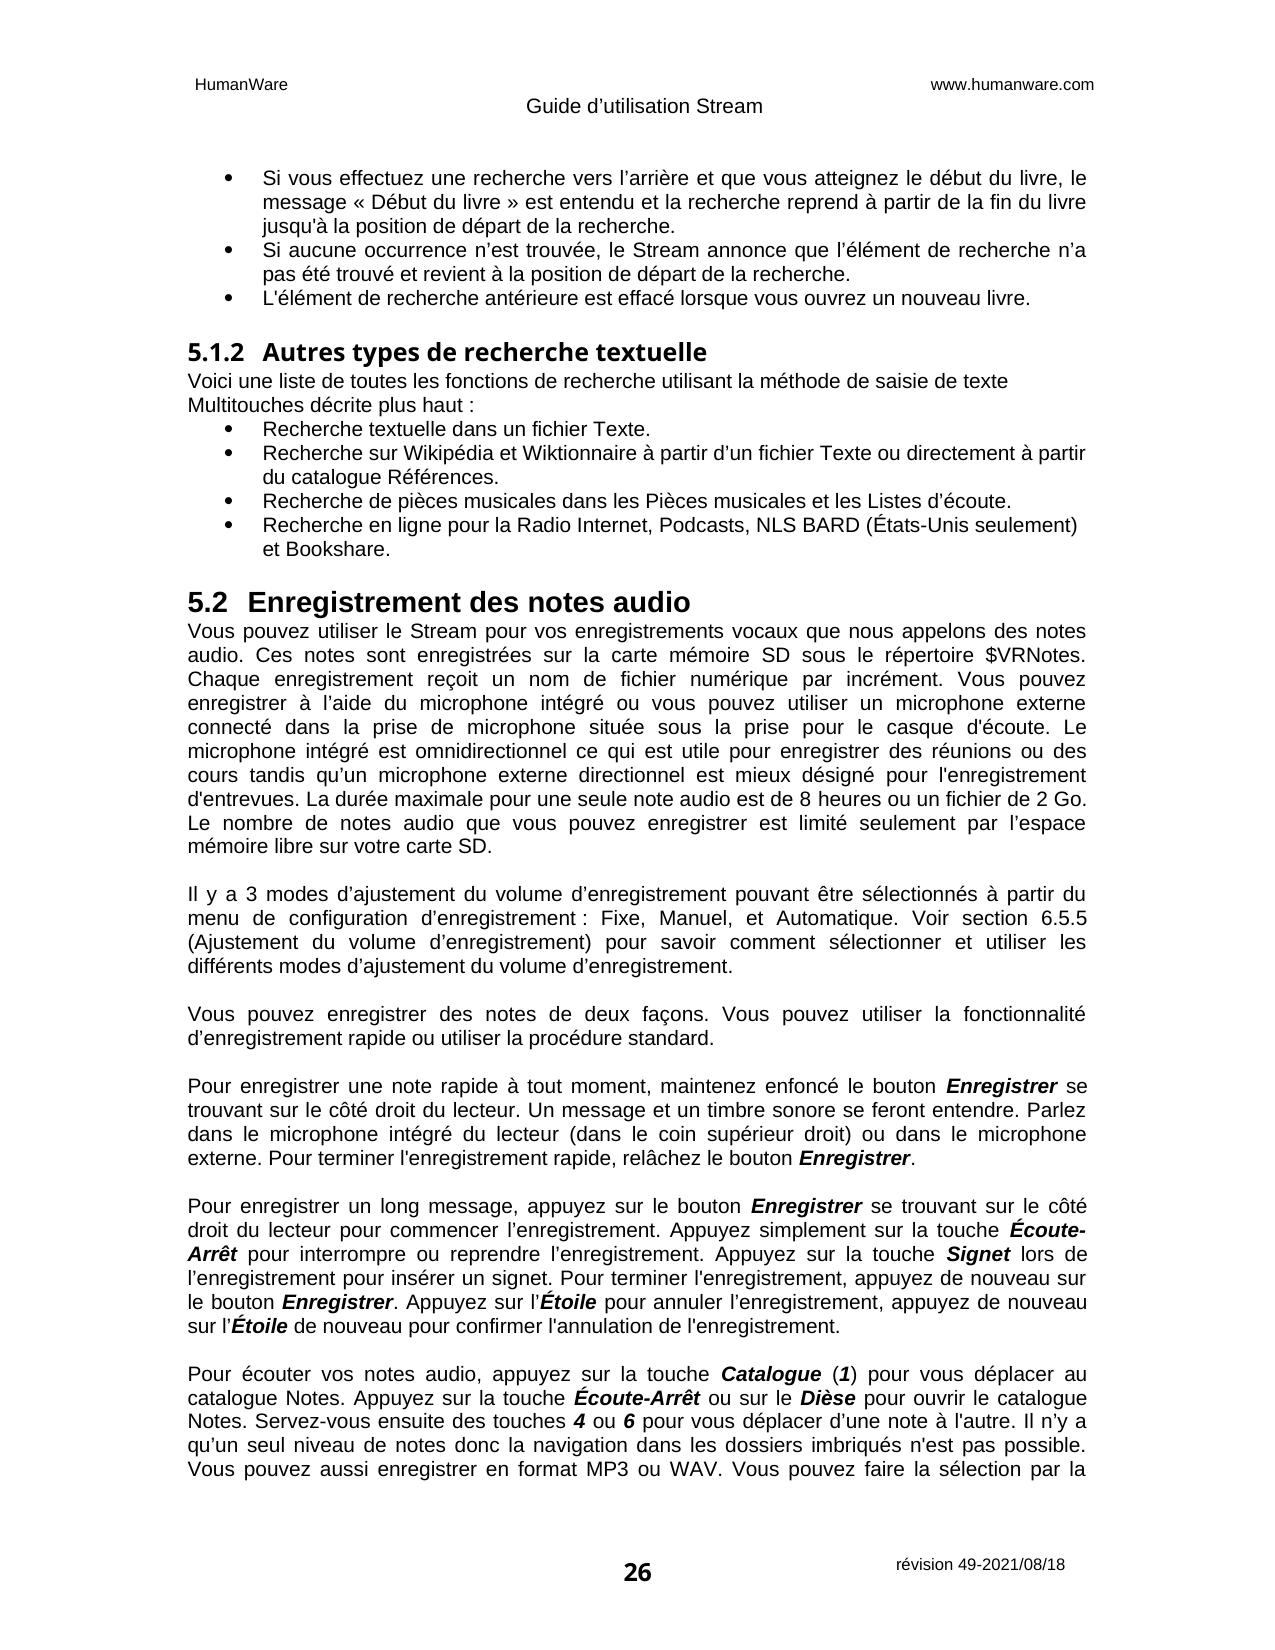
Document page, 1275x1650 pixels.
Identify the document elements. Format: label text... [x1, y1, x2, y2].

list Si vous effectuez une recherche vers l’arrière et que vous atteignez le début du livre, le message « Début du livre » est entendu et la recherche reprend à partir de la fin du livre jusqu'à la position de départ de la recherche. [225, 166, 1088, 238]
text Pour enregistrer un long message, appuyez sur le bouton Enregistrer se trouvant sur le côté droit du lecteur pour commencer l’enregistrement. Appuyez simplement sur la touche Écoute-Arrêt pour interrompre ou reprendre l’enregistrement. Appuyez sur la touche Signet lors de l’enregistrement pour insérer un signet. Pour terminer l'enregistrement, appuyez de nouveau sur le bouton Enregistrer. Appuyez sur l’Étoile pour annuler l’enregistrement, appuyez de nouveau sur l’Étoile de nouveau pour confirmer l'annulation de l'enregistrement. [187, 1194, 1088, 1337]
text Il y a 3 modes d’ajustement du volume d’enregistrement pouvant être sélectionnés à partir du menu de configuration d’enregistrement : Fixe, Manuel, et Automatique. Voir section 6.5.5 (Ajustement du volume d’enregistrement) pour savoir comment sélectionner et utiliser les différents modes d’ajustement du volume d’enregistrement. [187, 882, 1088, 978]
list Recherche sur Wikipédia et Wiktionnaire à partir d’un fichier Texte ou directement à partir du catalogue Références. [225, 441, 1088, 489]
text Vous pouvez enregistrer des notes de deux façons. Vous pouvez utiliser la fonctionnalité d’enregistrement rapide ou utiliser la procédure standard. [187, 1002, 1088, 1050]
text Pour enregistrer une note rapide à tout moment, maintenez enfoncé le bouton Enregistrer se trouvant sur le côté droit du lecteur. Un message et un timbre sonore se feront entendre. Parlez dans le microphone intégré du lecteur (dans le coin supérieur droit) ou dans le microphone externe. Pour terminer l'enregistrement rapide, relâchez le bouton Enregistrer. [187, 1074, 1088, 1170]
list L'élément de recherche antérieure est effacé lorsque vous ouvrez un nouveau livre. [225, 286, 1088, 310]
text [187, 1361, 1088, 1481]
list Recherche en ligne pour la Radio Internet, Podcasts, NLS BARD (États-Unis seulement) et Bookshare. [225, 513, 1088, 561]
list Recherche textuelle dans un fichier Texte. [225, 417, 1088, 441]
list Si aucune occurrence n’est trouvée, le Stream annonce que l’élément de recherche n’a pas été trouvé et revient à la position de départ de la recherche. [225, 238, 1088, 286]
text Vous pouvez utiliser le Stream pour vos enregistrements vocaux que nous appelons des notes audio. Ces notes sont enregistrées sur la carte mémoire SD sous le répertoire $VRNotes. Chaque enregistrement reçoit un nom de fichier numérique par incrément. Vous pouvez enregistrer à l’aide du microphone intégré ou vous pouvez utiliser un microphone externe connecté dans la prise de microphone située sous la prise pour le casque d'écoute. Le microphone intégré est omnidirectionnel ce qui est utile pour enregistrer des réunions ou des cours tandis qu’un microphone externe directionnel est mieux désigné pour l'enregistrement d'entrevues. La durée maximale pour une seule note audio est de 8 heures ou un fichier de 2 Go. Le nombre de notes audio que vous pouvez enregistrer est limité seulement par l’espace mémoire libre sur votre carte SD. [187, 619, 1088, 858]
list Recherche de pièces musicales dans les Pièces musicales et les Listes d’écoute. [225, 489, 1088, 513]
subtitle Enregistrement des notes audio [187, 585, 1088, 619]
text Voici une liste de toutes les fonctions de recherche utilisant la méthode de saisie de texte Multitouches décrite plus haut : [187, 369, 1088, 417]
subtitle Autres types de recherche textuelle [187, 335, 1088, 369]
